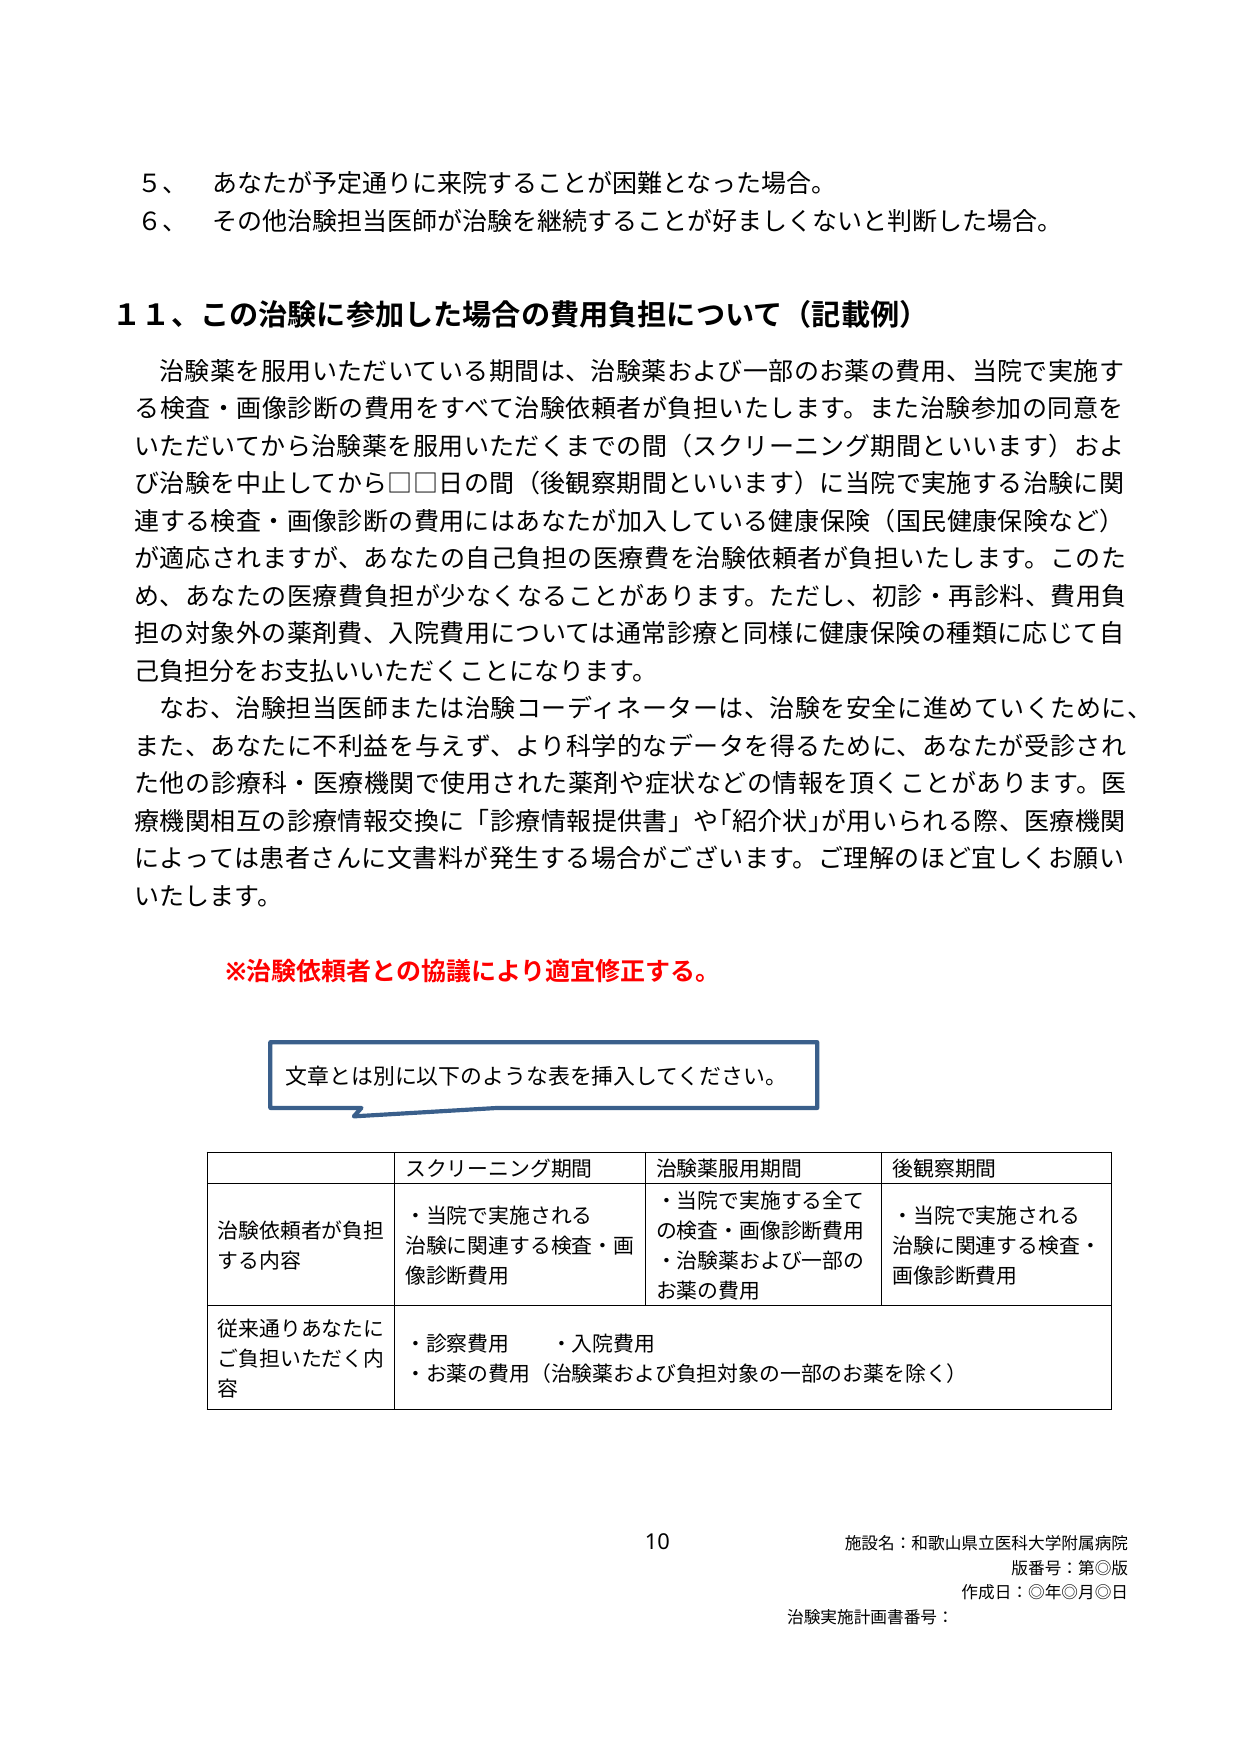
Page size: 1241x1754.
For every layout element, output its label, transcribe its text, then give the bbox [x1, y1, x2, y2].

table_header 治験薬服用期間 [646, 1153, 881, 1183]
text ※治験依頼者との協議により適宜修正する。 [200, 950, 1128, 988]
table_header スクリーニング期間 [395, 1153, 645, 1183]
table_header 後観察期間 [882, 1153, 1111, 1183]
table_header [208, 1153, 394, 1183]
list あなたが予定通りに来院することが困難となった場合。 [137, 163, 1128, 200]
table_cell 治験依頼者が負担する内容 [208, 1184, 394, 1305]
text なお、治験担当医師または治験コーディネーターは、治験を安全に進めていくために、また、あなたに不利益を与えず、より科学的なデータを得るために、あなたが受診された他の診療科・医療機関で使用された薬剤や症状などの情報を頂くことがあります。医療機関相互の診療情報交換に「診療情報提供書」や｢紹介状｣が用いられる際、医療機関によっては患者さんに文書料が発生する場合がございます。ご理解のほど宜しくお願いいたします。 [134, 688, 1128, 913]
list その他治験担当医師が治験を継続することが好ましくないと判断した場合。 [137, 200, 1128, 238]
table_cell ・当院で実施する全ての検査・画像診断費用 ・治験薬および一部のお薬の費用 [646, 1184, 881, 1305]
text 治験薬を服用いただいている期間は、治験薬および一部のお薬の費用、当院で実施する検査・画像診断の費用をすべて治験依頼者が負担いたします。また治験参加の同意をいただいてから治験薬を服用いただくまでの間（スクリーニング期間といいます）および治験を中止してから□□日の間（後観察期間といいます）に当院で実施する治験に関連する検査・画像診断の費用にはあなたが加入している健康保険（国民健康保険など）が適応されますが、あなたの自己負担の医療費を治験依頼者が負担いたします。このため、あなたの医療費負担が少なくなることがあります。ただし、初診・再診料、費用負担の対象外の薬剤費、入院費用については通常診療と同様に健康保険の種類に応じて自己負担分をお支払いいただくことになります。 [134, 350, 1128, 688]
table_cell ・診察費用 ・入院費用 ・お薬の費用（治験薬および負担対象の一部のお薬を除く） [395, 1306, 1111, 1409]
text １１、この治験に参加した場合の費用負担について（記載例） [112, 275, 1128, 350]
table_cell 従来通りあなたにご負担いただく内容 [208, 1306, 394, 1409]
table_cell ・当院で実施される 治験に関連する検査・画像診断費用 [882, 1184, 1111, 1305]
table_cell ・当院で実施される 治験に関連する検査・画像診断費用 [395, 1184, 645, 1305]
